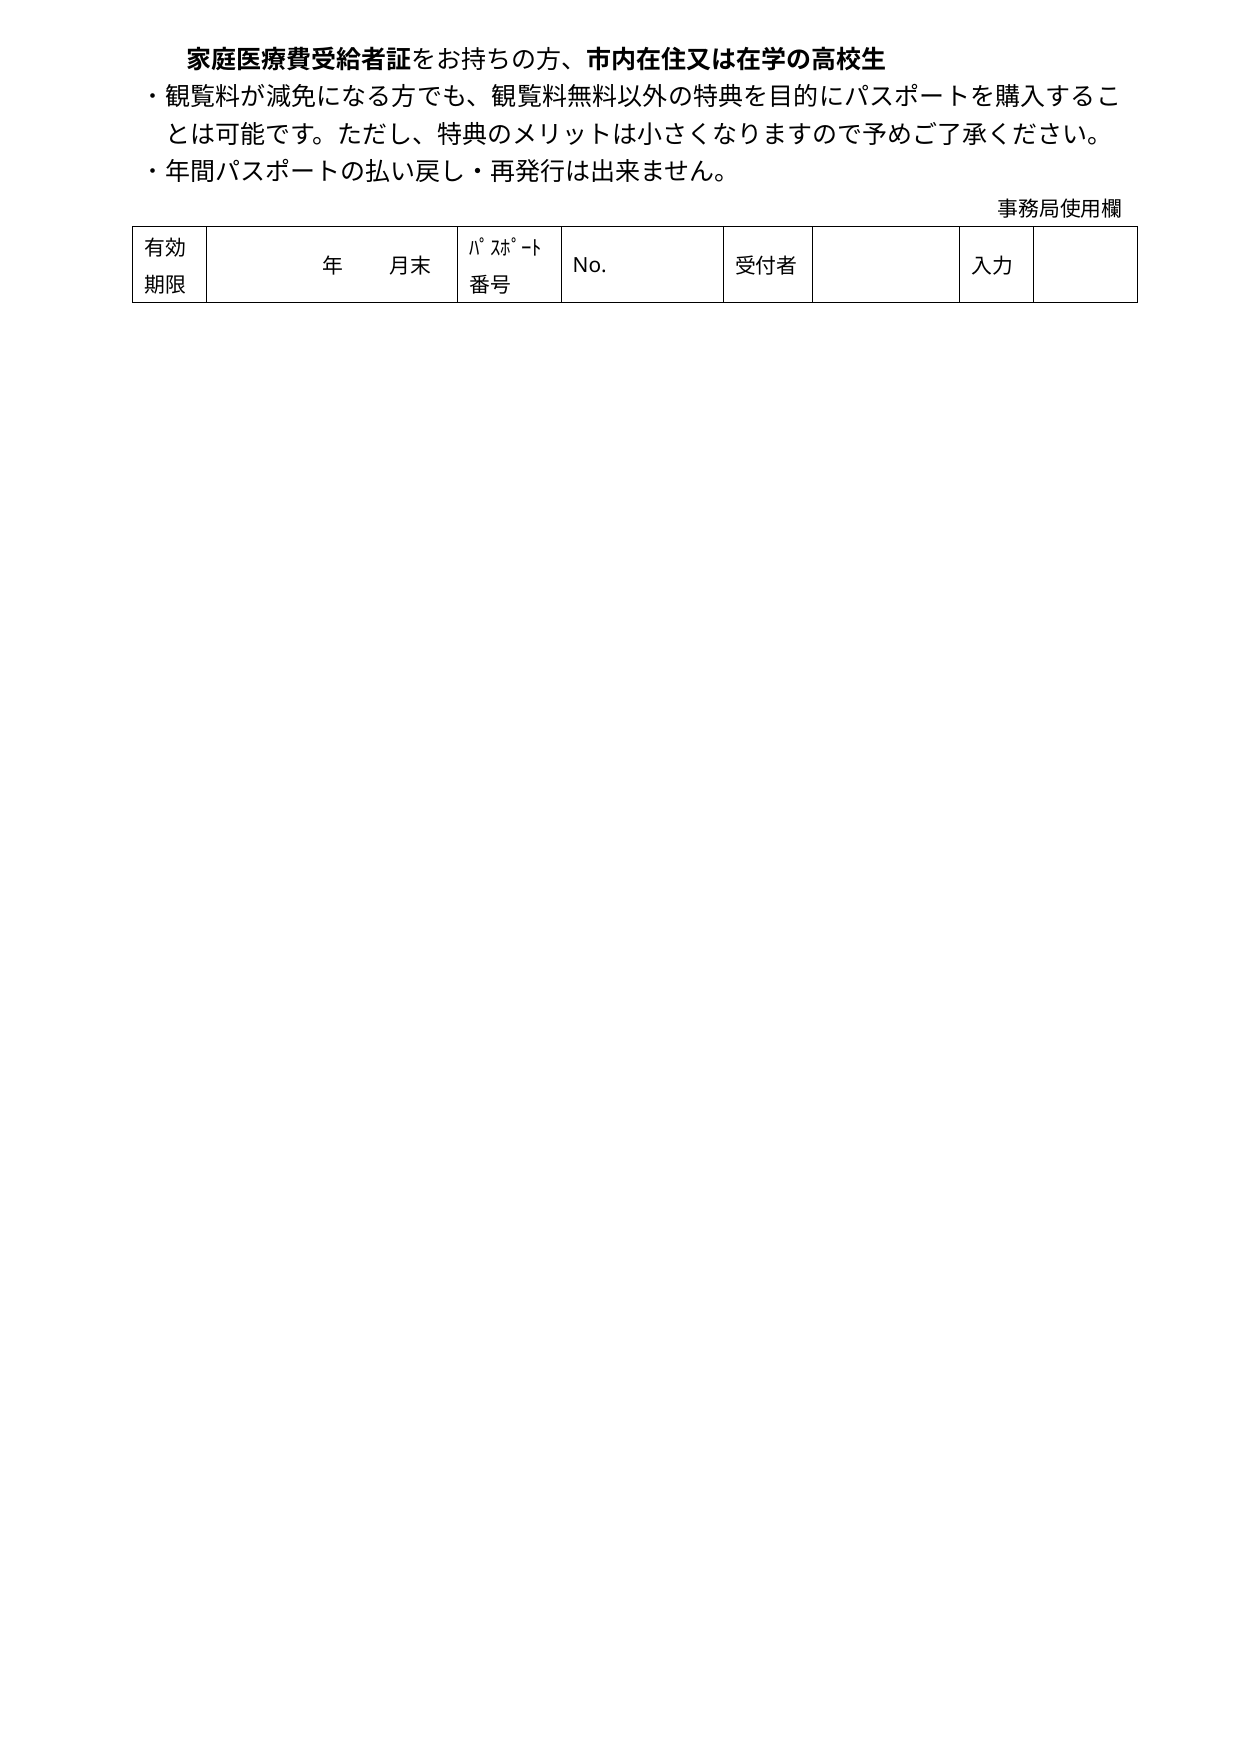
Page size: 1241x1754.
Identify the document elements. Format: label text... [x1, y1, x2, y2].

text ・観覧料が減免になる方でも、観覧料無料以外の特典を目的にパスポートを購入することは可能です。ただし、特典のメリットは小さくなりますので予めご了承ください。 [140, 76, 1122, 151]
table_header ﾊﾟｽﾎﾟｰﾄ 番号 [458, 227, 561, 302]
table_header [1034, 227, 1137, 302]
table_header 入力 [960, 227, 1033, 302]
text 事務局使用欄 [162, 189, 1122, 226]
table_header 有効 期限 [133, 227, 206, 302]
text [186, 39, 1122, 76]
table_header 受付者 [724, 227, 812, 302]
text ・年間パスポートの払い戻し・再発行は出来ません。 [140, 151, 1122, 189]
table_header 年 月末 [207, 227, 457, 302]
table_header No. [562, 227, 723, 302]
table_header [813, 227, 959, 302]
